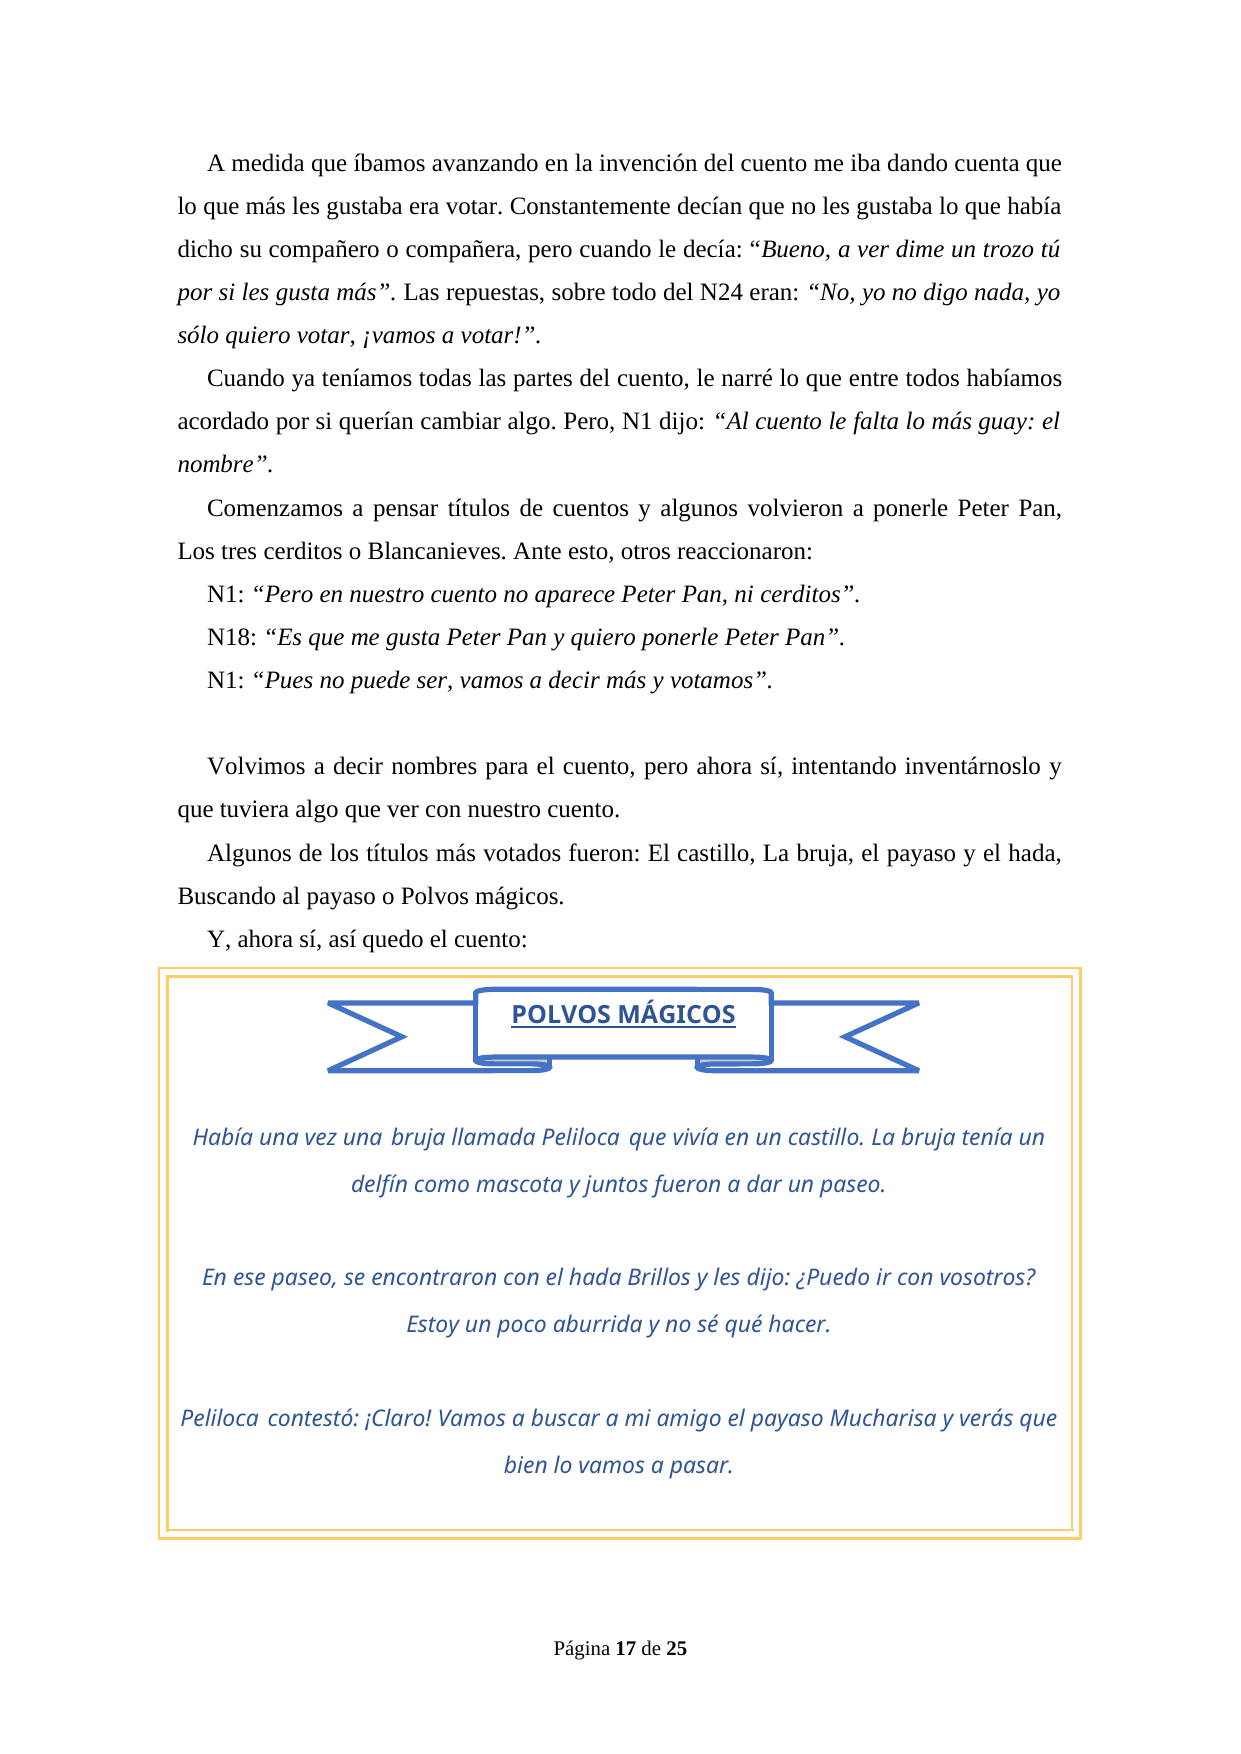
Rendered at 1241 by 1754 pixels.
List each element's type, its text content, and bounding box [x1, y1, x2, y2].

text A medida que íbamos avanzando en la invención del cuento me iba dando cuenta que lo que más les gustaba era votar. Constantemente decían que no les gustaba lo que había dicho su compañero o compañera, pero cuando le decía: “Bueno, a ver dime un trozo tú por si les gusta más”. Las repuestas, sobre todo del N24 eran: “No, yo no digo nada, yo sólo quiero votar, ¡vamos a votar!”. [177, 148, 1063, 349]
text Comenzamos a pensar títulos de cuentos y algunos volvieron a ponerle Peter Pan, Los tres cerditos o Blancanieves. Ante esto, otros reaccionaron: [177, 493, 1063, 564]
text Algunos de los títulos más votados fueron: El castillo, La bruja, el payaso y el hada, Buscando al payaso o Polvos mágicos. [177, 838, 1063, 909]
text N1: “Pues no puede ser, vamos a decir más y votamos”. [177, 665, 1063, 694]
text Volvimos a decir nombres para el cuento, pero ahora sí, intentando inventárnoslo y que tuviera algo que ver con nuestro cuento. [177, 751, 1063, 823]
text Peliloca contestó: ¡Claro! Vamos a buscar a mi amigo el payaso Mucharisa y verás que bien lo vamos a pasar. [169, 1389, 1071, 1480]
text En ese paseo, se encontraron con el hada Brillos y les dijo: ¿Puedo ir con vosotros? Estoy un poco aburrida y no sé qué hacer. [169, 1248, 1071, 1339]
text Cuando ya teníamos todas las partes del cuento, le narré lo que entre todos habíamos acordado por si querían cambiar algo. Pero, N1 dijo: “Al cuento le falta lo más guay: el nombre”. [177, 363, 1063, 478]
text Había una vez una bruja llamada Peliloca que vivía en un castillo. La bruja tenía un delfín como mascota y juntos fueron a dar un paseo. [169, 1108, 1071, 1199]
text N18: “Es que me gusta Peter Pan y quiero ponerle Peter Pan”. [177, 622, 1063, 651]
text N1: “Pero en nuestro cuento no aparece Peter Pan, ni cerditos”. [177, 579, 1063, 608]
text Y, ahora sí, así quedo el cuento: [177, 924, 1063, 953]
